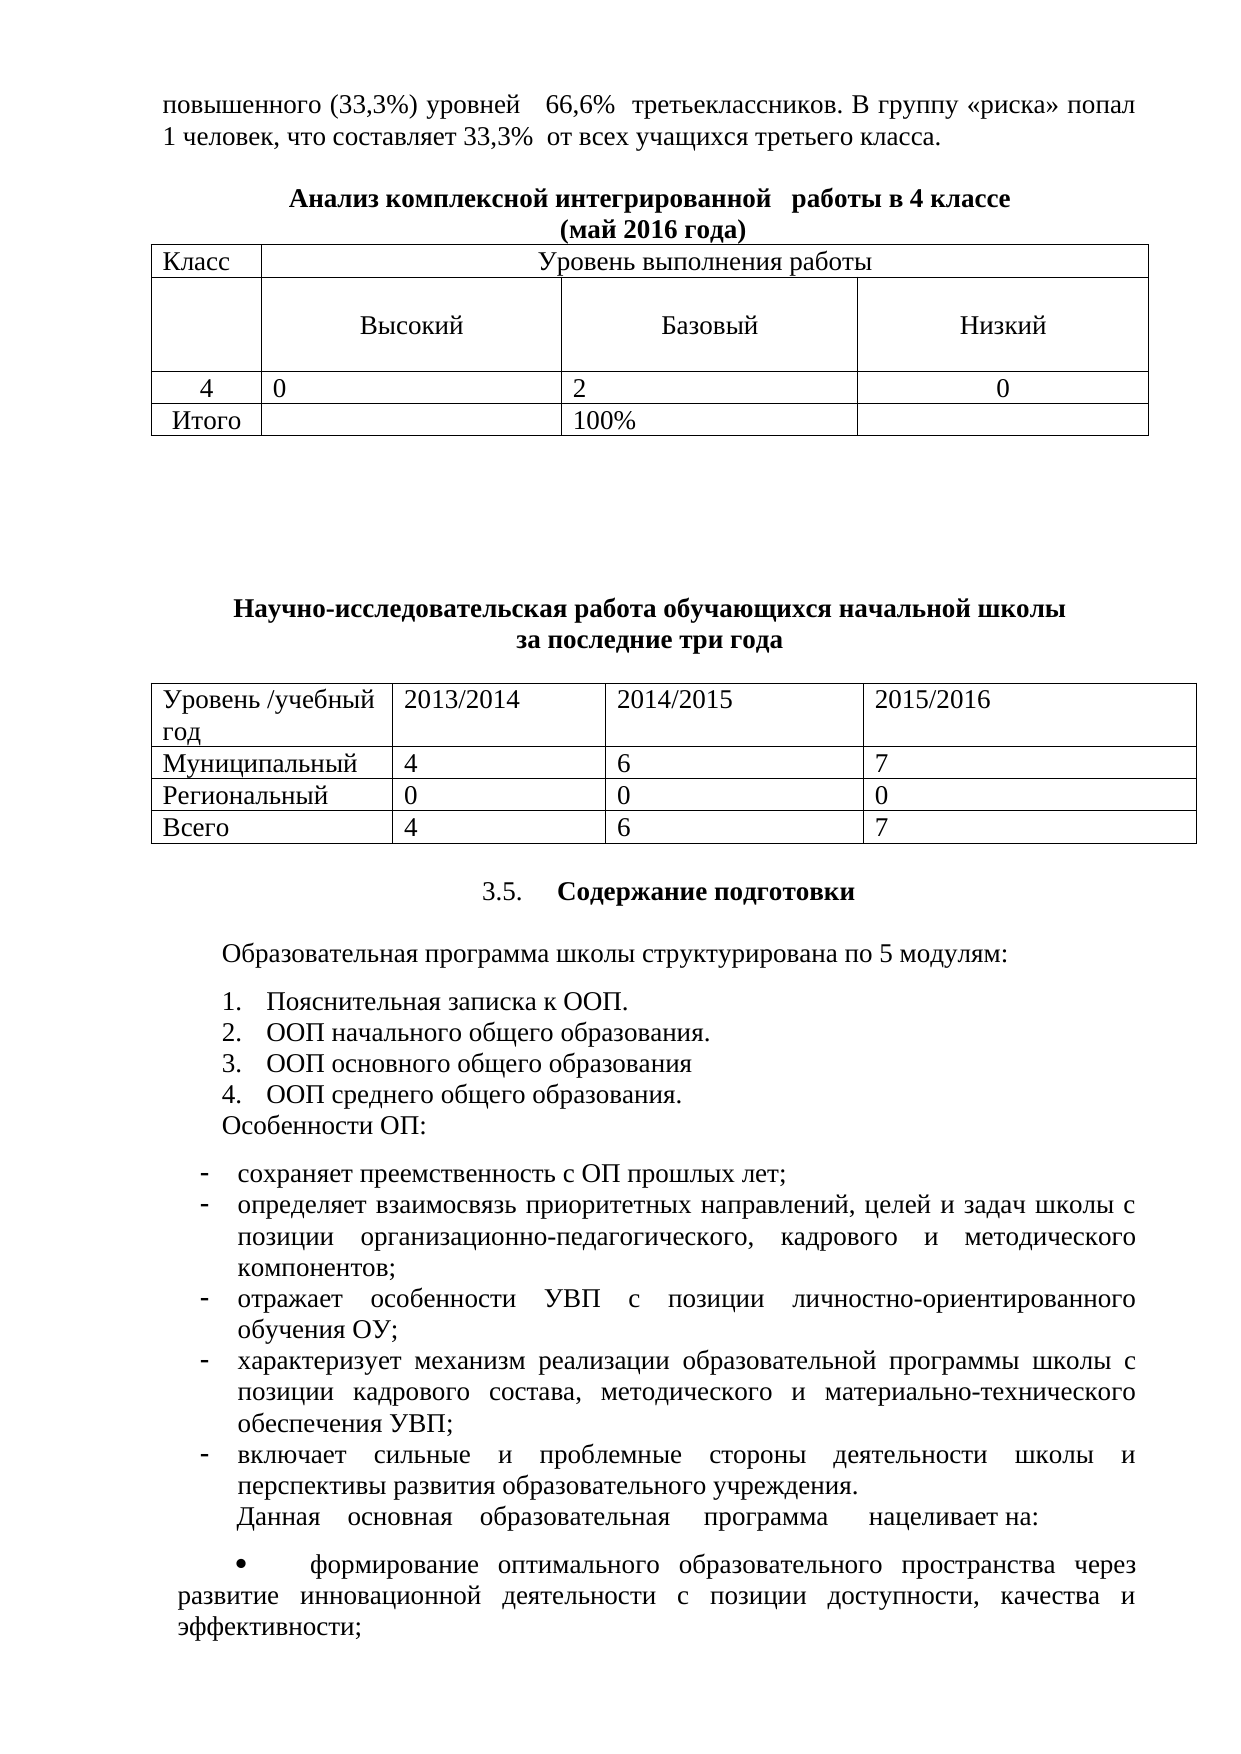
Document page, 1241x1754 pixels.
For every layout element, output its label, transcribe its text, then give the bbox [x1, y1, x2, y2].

table_cell 7 [864, 811, 1196, 842]
table_cell 4 [393, 747, 605, 778]
text Образовательная программа школы структурирована по 5 модулям: [162, 937, 1137, 968]
table_cell 0 [864, 779, 1196, 810]
table_cell 6 [606, 811, 863, 842]
list ООП среднего общего образования. [162, 1078, 1137, 1109]
table_cell [152, 278, 261, 371]
text Данная основная образовательная программа нацеливает на: [177, 1500, 1137, 1531]
table_header Уровень выполнения работы [262, 245, 1148, 277]
text Особенности ОП: [162, 1109, 1137, 1140]
table_cell [858, 404, 1148, 435]
table_cell 0 [393, 779, 605, 810]
table_cell Базовый [562, 278, 857, 371]
table_cell [262, 404, 561, 435]
table_header Уровень /учебный год [152, 684, 392, 746]
table_header 2015/2016 [864, 684, 1196, 746]
text (май 2016 года) [162, 213, 1137, 244]
table_cell Муниципальный [152, 747, 392, 778]
list ООП основного общего образования [162, 1047, 1137, 1078]
table_header 2014/2015 [606, 684, 863, 746]
table_header Класс [152, 245, 261, 277]
table_cell Итого [152, 404, 261, 435]
table_cell 0 [262, 372, 561, 403]
list характеризует механизм реализации образовательной программы школы с позиции кадрового состава, методического и материально-технического обеспечения УВП; [200, 1344, 1137, 1438]
table_cell Всего [152, 811, 392, 842]
table_cell 4 [393, 811, 605, 842]
list ООП начального общего образования. [162, 1016, 1137, 1047]
table_cell Региональный [152, 779, 392, 810]
list сохраняет преемственность с ОП прошлых лет; [200, 1157, 1137, 1188]
table_header 2013/2014 [393, 684, 605, 746]
list Содержание подготовки [200, 874, 1137, 906]
table_cell 7 [864, 747, 1196, 778]
table_cell Низкий [858, 278, 1148, 371]
list включает сильные и проблемные стороны деятельности школы и перспективы развития образовательного учреждения. [200, 1438, 1137, 1500]
table_cell 4 [152, 372, 261, 403]
list определяет взаимосвязь приоритетных направлений, целей и задач школы с позиции организационно-педагогического, кадрового и методического компонентов; [200, 1188, 1137, 1282]
table_cell 100% [562, 404, 857, 435]
table_cell 6 [606, 747, 863, 778]
text за последние три года [162, 623, 1137, 654]
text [162, 89, 1137, 151]
list Пояснительная записка к ООП. [162, 985, 1137, 1016]
table_cell 0 [858, 372, 1148, 403]
table_cell 2 [562, 372, 857, 403]
list отражает особенности УВП с позиции личностно-ориентированного обучения ОУ; [200, 1282, 1137, 1344]
table_cell 0 [606, 779, 863, 810]
text Анализ комплексной интегрированной работы в 4 классе [162, 182, 1137, 213]
table_cell Высокий [262, 278, 561, 371]
list формирование оптимального образовательного пространства через развитие инновационной деятельности с позиции доступности, качества и эффективности; [177, 1548, 1137, 1642]
text Научно-исследовательская работа обучающихся начальной школы [162, 592, 1137, 623]
